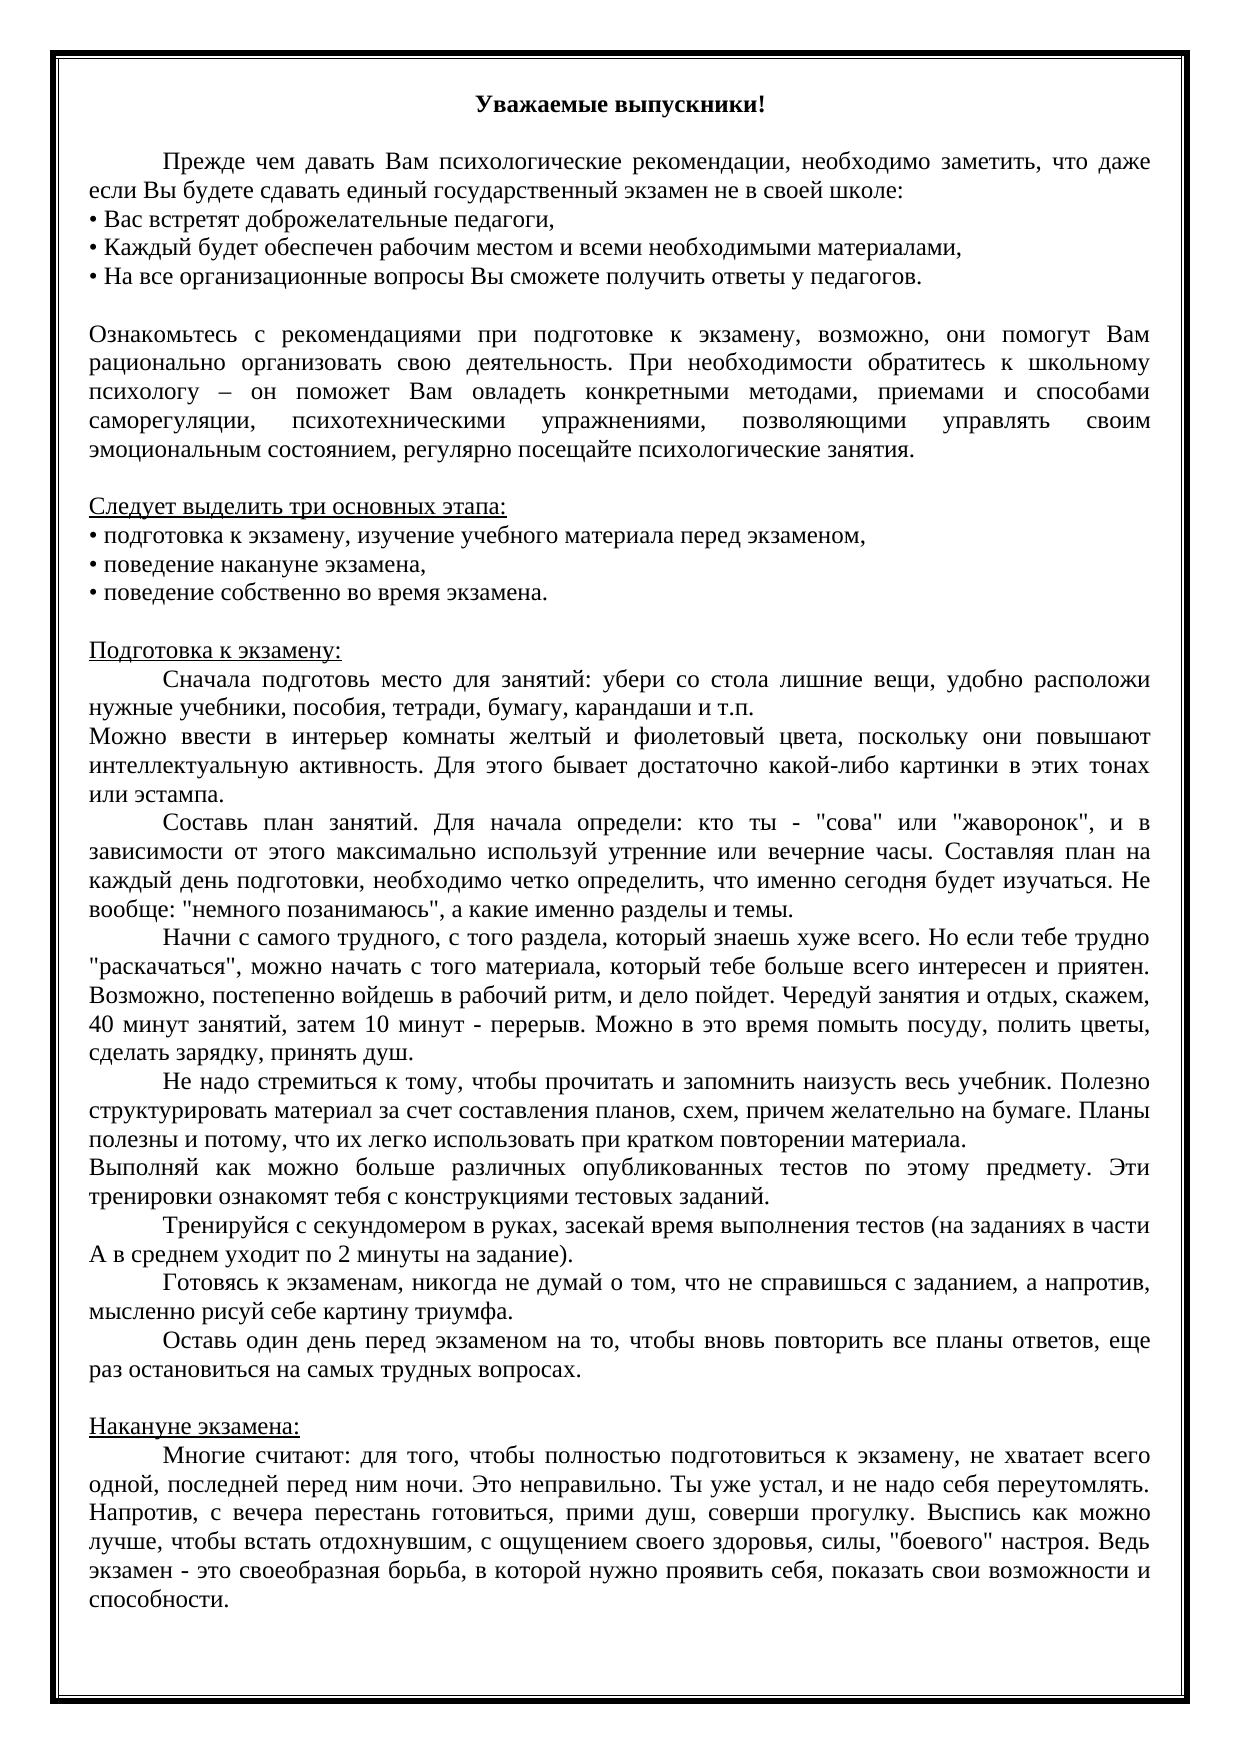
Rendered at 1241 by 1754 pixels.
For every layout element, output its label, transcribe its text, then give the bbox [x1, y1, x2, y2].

text Можно ввести в интерьер комнаты желтый и фиолетовый цвета, поскольку они повышают интеллектуальную активность. Для этого бывает достаточно какой-либо картинки в этих тонах или эстампа. [89, 721, 1152, 807]
text Многие считают: для того, чтобы полностью подготовиться к экзамену, не хватает всего одной, последней перед ним ночи. Это неправильно. Ты уже устал, и не надо себя переутомлять. Напротив, с вечера перестань готовиться, прими душ, соверши прогулку. Выспись как можно лучше, чтобы встать отдохнувшим, с ощущением своего здоровья, силы, "боевого" настроя. Ведь экзамен - это своеобразная борьба, в которой нужно проявить себя, показать свои возможности и способности. [89, 1440, 1152, 1612]
text Оставь один день перед экзаменом на то, чтобы вновь повторить все планы ответов, еще раз остановиться на самых трудных вопросах. [89, 1325, 1152, 1382]
text Выполняй как можно больше различных опубликованных тестов по этому предмету. Эти тренировки ознакомят тебя с конструкциями тестовых заданий. [89, 1152, 1152, 1210]
text Начни с самого трудного, с того раздела, который знаешь хуже всего. Но если тебе трудно "раскачаться", можно начать с того материала, который тебе больше всего интересен и приятен. Возможно, постепенно войдешь в рабочий ритм, и дело пойдет. Чередуй занятия и отдых, скажем, 40 минут занятий, затем 10 минут - перерыв. Можно в это время помыть посуду, полить цветы, сделать зарядку, принять душ. [89, 922, 1152, 1066]
text • подготовка к экзамену, изучение учебного материала перед экзаменом, [89, 520, 1152, 549]
text Уважаемые выпускники! [89, 89, 1152, 117]
text Следует выделить три основных этапа: [89, 491, 1152, 520]
text Прежде чем давать Вам психологические рекомендации, необходимо заметить, что даже если Вы будете сдавать единый государственный экзамен не в своей школе: [89, 146, 1152, 204]
text • Вас встретят доброжелательные педагоги, [89, 204, 1152, 232]
text • поведение накануне экзамена, [89, 549, 1152, 577]
text • На все организационные вопросы Вы сможете получить ответы у педагогов. [89, 261, 1152, 290]
text Тренируйся с секундомером в руках, засекай время выполнения тестов (на заданиях в части А в среднем уходит по 2 минуты на задание). [89, 1210, 1152, 1267]
text Накануне экзамена: [89, 1411, 1152, 1440]
text Не надо стремиться к тому, чтобы прочитать и запомнить наизусть весь учебник. Полезно структурировать материал за счет составления планов, схем, причем желательно на бумаге. Планы полезны и потому, что их легко использовать при кратком повторении материала. [89, 1066, 1152, 1152]
text Сначала подготовь место для занятий: убери со стола лишние вещи, удобно расположи нужные учебники, пособия, тетради, бумагу, карандаши и т.п. [89, 664, 1152, 721]
text Составь план занятий. Для начала определи: кто ты - "сова" или "жаворонок", и в зависимости от этого максимально используй утренние или вечерние часы. Составляя план на каждый день подготовки, необходимо четко определить, что именно сегодня будет изучаться. Не вообще: "немного позанимаюсь", а какие именно разделы и темы. [89, 807, 1152, 922]
text Подготовка к экзамену: [89, 635, 1152, 664]
text Готовясь к экзаменам, никогда не думай о том, что не справишься с заданием, а напротив, мысленно рисуй себе картину триумфа. [89, 1267, 1152, 1325]
text • Каждый будет обеспечен рабочим местом и всеми необходимыми материалами, [89, 232, 1152, 261]
text • поведение собственно во время экзамена. [89, 577, 1152, 606]
text Ознакомьтесь с рекомендациями при подготовке к экзамену, возможно, они помогут Вам рационально организовать свою деятельность. При необходимости обратитесь к школьному психологу – он поможет Вам овладеть конкретными методами, приемами и способами саморегуляции, психотехническими упражнениями, позволяющими управлять своим эмоциональным состоянием, регулярно посещайте психологические занятия. [89, 319, 1152, 462]
